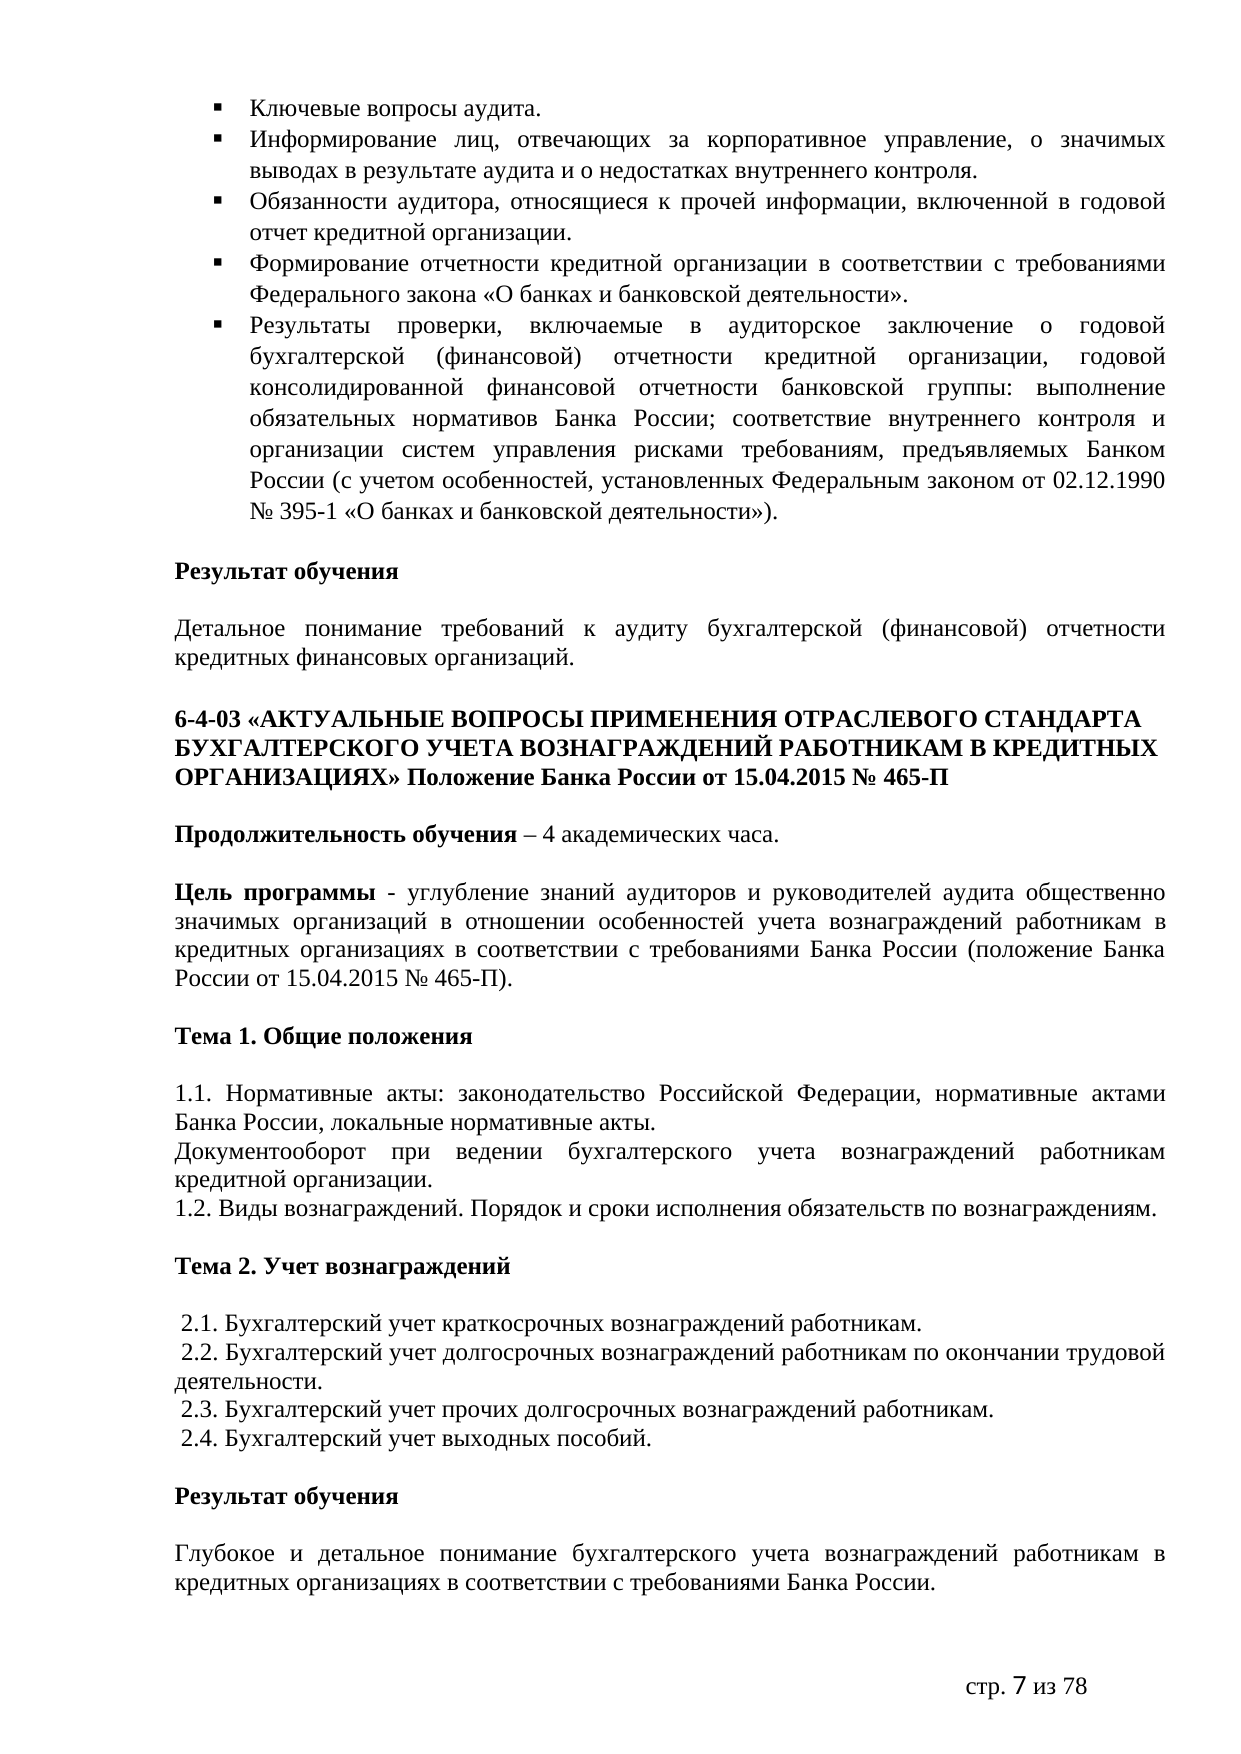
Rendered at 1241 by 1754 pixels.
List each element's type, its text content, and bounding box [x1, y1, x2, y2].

text 2.4. Бухгалтерский учет выходных пособий. [174, 1423, 1166, 1452]
list Информирование лиц, отвечающих за корпоративное управление, о значимых выводах в результате аудита и о недостатках внутреннего контроля. [212, 124, 1166, 183]
text Детальное понимание требований к аудиту бухгалтерской (финансовой) отчетности кредитных финансовых организаций. [174, 613, 1166, 671]
text 2.1. Бухгалтерский учет краткосрочных вознаграждений работникам. [174, 1308, 1166, 1337]
text 1.2. Виды вознаграждений. Порядок и сроки исполнения обязательств по вознаграждениям. [174, 1193, 1166, 1222]
list Ключевые вопросы аудита. [212, 93, 1166, 121]
list Формирование отчетности кредитной организации в соответствии с требованиями Федерального закона «О банках и банковской деятельности». [212, 248, 1166, 308]
text Продолжительность обучения – 4 академических часа. [174, 819, 1166, 848]
text 1.1. Нормативные акты: законодательство Российской Федерации, нормативные актами Банка России, локальные нормативные акты. [174, 1078, 1166, 1136]
text Цель программы - углубление знаний аудиторов и руководителей аудита общественно значимых организаций в отношении особенностей учета вознаграждений работникам в кредитных организациях в соответствии с требованиями Банка России (положение Банка России от 15.04.2015 № 465-П). [174, 877, 1166, 992]
text Результат обучения [174, 556, 1166, 585]
list Результаты проверки, включаемые в аудиторское заключение о годовой бухгалтерской (финансовой) отчетности кредитной организации, годовой консолидированной финансовой отчетности банковской группы: выполнение обязательных нормативов Банка России; соответствие внутреннего контроля и организации систем управления рисками требованиям, предъявляемых Банком России (с учетом особенностей, установленных Федеральным законом от 02.12.1990 № 395-1 «О банках и банковской деятельности»). [212, 310, 1166, 525]
text 2.2. Бухгалтерский учет долгосрочных вознаграждений работникам по окончании трудовой деятельности. [174, 1337, 1166, 1394]
text Документооборот при ведении бухгалтерского учета вознаграждений работникам кредитной организации. [174, 1136, 1166, 1193]
text Глубокое и детальное понимание бухгалтерского учета вознаграждений работникам в кредитных организациях в соответствии с требованиями Банка России. [174, 1509, 1166, 1596]
text 6-4-03 «АКТУАЛЬНЫЕ ВОПРОСЫ ПРИМЕНЕНИЯ ОТРАСЛЕВОГО СТАНДАРТА БУХГАЛТЕРСКОГО УЧЕТА ВОЗНАГРАЖДЕНИЙ РАБОТНИКАМ В КРЕДИТНЫХ ОРГАНИЗАЦИЯХ» Положение Банка России от 15.04.2015 № 465-П [174, 704, 1166, 791]
text Тема 1. Общие положения [174, 1021, 1166, 1049]
text 2.3. Бухгалтерский учет прочих долгосрочных вознаграждений работникам. [174, 1394, 1166, 1423]
list Обязанности аудитора, относящиеся к прочей информации, включенной в годовой отчет кредитной организации. [212, 186, 1166, 246]
text Тема 2. Учет вознаграждений [174, 1251, 1166, 1279]
text Результат обучения [174, 1481, 1166, 1509]
